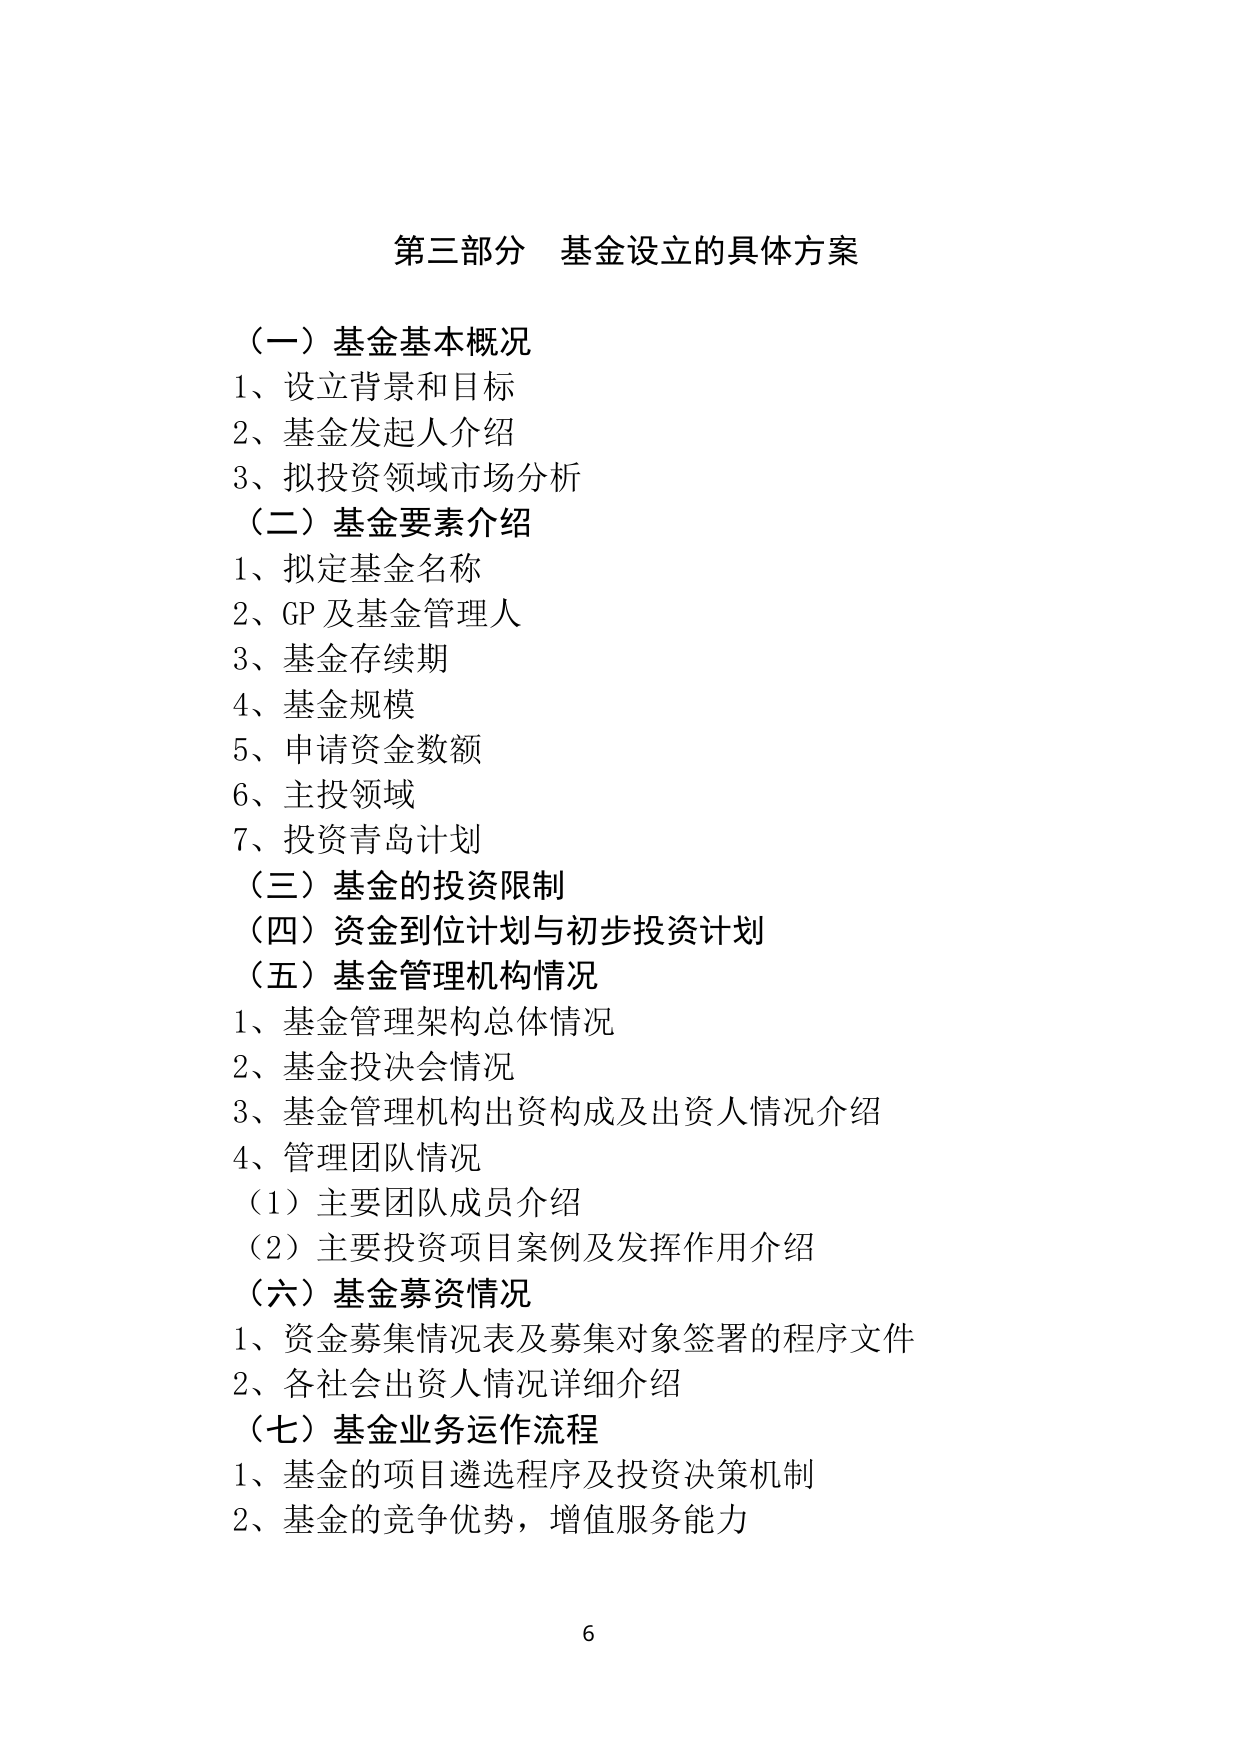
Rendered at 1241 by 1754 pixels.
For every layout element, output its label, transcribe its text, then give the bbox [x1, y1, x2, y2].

text 3、基金存续期 [165, 634, 1087, 679]
text 1、资金募集情况表及募集对象签署的程序文件 [165, 1313, 1087, 1359]
text 2、GP及基金管理人 [165, 588, 1087, 634]
text 4、基金规模 [165, 679, 1087, 724]
text （二）基金要素介绍 [165, 498, 1087, 543]
text 1、拟定基金名称 [165, 543, 1087, 588]
text （六）基金募资情况 [165, 1268, 1087, 1313]
text （五）基金管理机构情况 [165, 951, 1087, 996]
text 5、申请资金数额 [165, 724, 1087, 769]
text （1）主要团队成员介绍 [165, 1177, 1087, 1223]
text 7、投资青岛计划 [165, 815, 1087, 860]
text 1、基金管理架构总体情况 [165, 996, 1087, 1041]
text 2、基金的竞争优势，增值服务能力 [165, 1494, 1087, 1540]
text 1、基金的项目遴选程序及投资决策机制 [165, 1449, 1087, 1494]
text （七）基金业务运作流程 [165, 1404, 1087, 1449]
text 3、基金管理机构出资构成及出资人情况介绍 [165, 1087, 1087, 1132]
text 2、基金投决会情况 [165, 1041, 1087, 1087]
text 2、基金发起人介绍 [165, 407, 1087, 452]
text 4、管理团队情况 [165, 1132, 1087, 1177]
text 6、主投领域 [165, 769, 1087, 815]
text 第三部分 基金设立的具体方案 [165, 226, 1087, 271]
text 1、设立背景和目标 [165, 362, 1087, 407]
text （三）基金的投资限制 [165, 860, 1087, 906]
text 3、拟投资领域市场分析 [165, 452, 1087, 498]
text 2、各社会出资人情况详细介绍 [165, 1359, 1087, 1404]
text （四）资金到位计划与初步投资计划 [165, 906, 1087, 951]
text （一）基金基本概况 [165, 316, 1087, 362]
text （2）主要投资项目案例及发挥作用介绍 [165, 1223, 1087, 1268]
